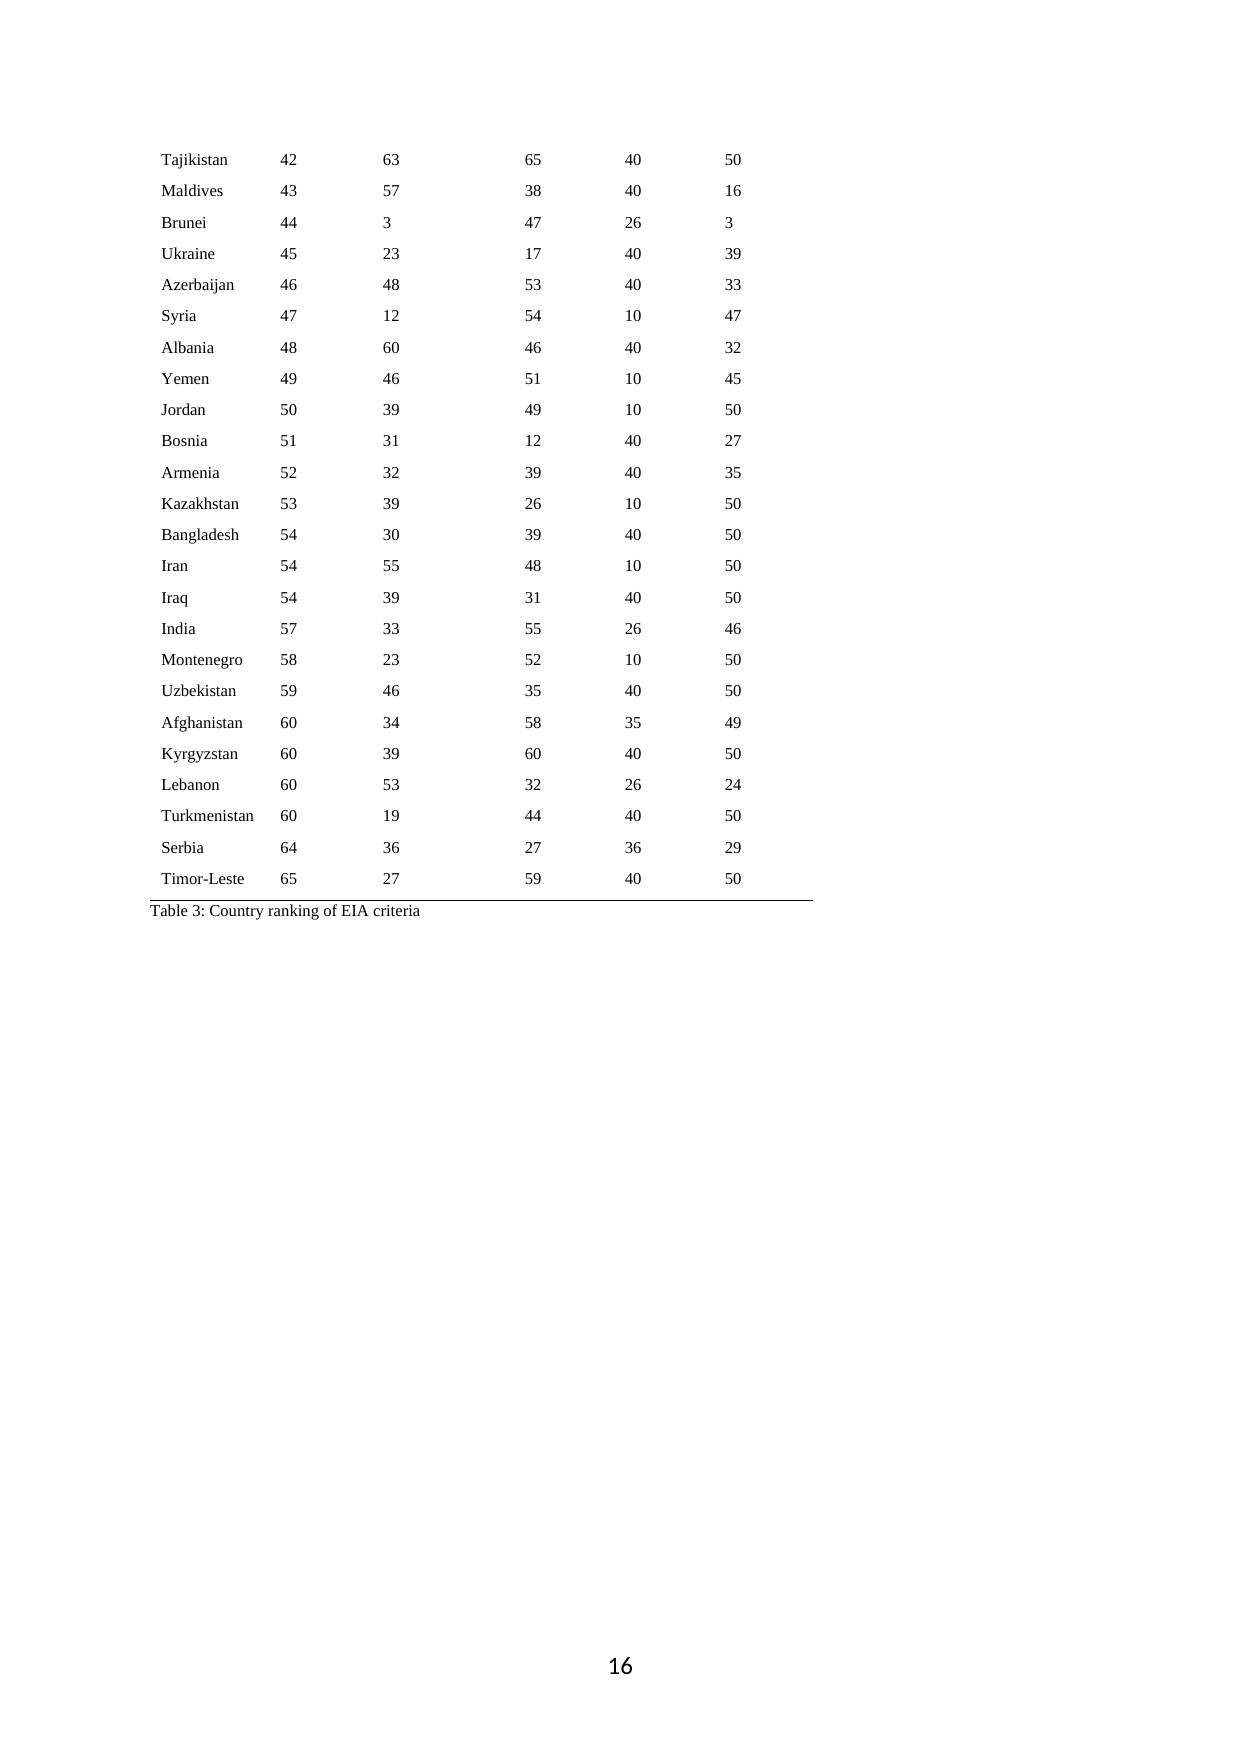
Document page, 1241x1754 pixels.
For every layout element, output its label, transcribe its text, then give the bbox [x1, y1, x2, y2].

table_cell 50 [713, 588, 813, 619]
table_cell 58 [513, 713, 613, 744]
table_cell 60 [371, 338, 513, 369]
table_cell India [150, 619, 269, 650]
table_cell 50 [269, 400, 371, 431]
table_cell 50 [713, 494, 813, 525]
table_cell 10 [613, 650, 713, 681]
table_cell 24 [713, 775, 813, 806]
table_cell 60 [269, 775, 371, 806]
table_cell 35 [613, 713, 713, 744]
table_cell Bosnia [150, 431, 269, 462]
table_cell 50 [713, 806, 813, 837]
table_cell 19 [371, 806, 513, 837]
table_cell 27 [513, 838, 613, 869]
table_cell Brunei [150, 213, 269, 244]
table_cell Turkmenistan [150, 806, 269, 837]
table_cell 45 [269, 244, 371, 275]
table_cell 27 [371, 869, 513, 900]
table_cell 54 [269, 556, 371, 587]
table_cell Lebanon [150, 775, 269, 806]
table_cell 40 [613, 588, 713, 619]
table_cell 31 [371, 431, 513, 462]
table_cell 59 [513, 869, 613, 900]
table_cell Yemen [150, 369, 269, 400]
table_cell 57 [269, 619, 371, 650]
table_cell 46 [371, 369, 513, 400]
table_cell 40 [613, 525, 713, 556]
table_cell Serbia [150, 838, 269, 869]
table_cell 42 [269, 150, 371, 181]
table_cell 43 [269, 181, 371, 212]
table_cell Maldives [150, 181, 269, 212]
table_cell 30 [371, 525, 513, 556]
table_cell 40 [613, 431, 713, 462]
table_cell 10 [613, 369, 713, 400]
table_cell 39 [513, 525, 613, 556]
table_cell 40 [613, 244, 713, 275]
table_cell 40 [613, 681, 713, 712]
table_cell 47 [513, 213, 613, 244]
table_cell 47 [713, 306, 813, 337]
table_cell 3 [371, 213, 513, 244]
table_cell 48 [513, 556, 613, 587]
table_cell Afghanistan [150, 713, 269, 744]
table_cell 36 [371, 838, 513, 869]
table_cell 12 [371, 306, 513, 337]
table_cell 12 [513, 431, 613, 462]
table_cell 46 [513, 338, 613, 369]
table_cell 55 [513, 619, 613, 650]
table_cell 48 [269, 338, 371, 369]
text Table 3: Country ranking of EIA criteria [150, 901, 1090, 920]
table_cell Tajikistan [150, 150, 269, 181]
table_cell 50 [713, 556, 813, 587]
table_cell 32 [713, 338, 813, 369]
table_cell 46 [371, 681, 513, 712]
table_cell 54 [513, 306, 613, 337]
table_cell 44 [269, 213, 371, 244]
table_cell 3 [713, 213, 813, 244]
table_cell 53 [513, 275, 613, 306]
table_cell 52 [269, 463, 371, 494]
table_cell 44 [513, 806, 613, 837]
table_cell 51 [269, 431, 371, 462]
table_cell 36 [613, 838, 713, 869]
table_cell 55 [371, 556, 513, 587]
table_cell 60 [513, 744, 613, 775]
table_cell 10 [613, 306, 713, 337]
table_cell 39 [371, 744, 513, 775]
table_cell 26 [613, 619, 713, 650]
table_cell 32 [513, 775, 613, 806]
table_cell 39 [371, 400, 513, 431]
table_cell 50 [713, 150, 813, 181]
table_cell 31 [513, 588, 613, 619]
table_cell 35 [513, 681, 613, 712]
table_cell 50 [713, 650, 813, 681]
table_cell 50 [713, 681, 813, 712]
table_cell Kazakhstan [150, 494, 269, 525]
table_cell 34 [371, 713, 513, 744]
table_cell 63 [371, 150, 513, 181]
table_cell 27 [713, 431, 813, 462]
table_cell 39 [513, 463, 613, 494]
table_cell 40 [613, 463, 713, 494]
table_cell Syria [150, 306, 269, 337]
table_cell 48 [371, 275, 513, 306]
table_cell Ukraine [150, 244, 269, 275]
table_cell 65 [513, 150, 613, 181]
table_cell Timor-Leste [150, 869, 269, 900]
table_cell 26 [613, 213, 713, 244]
table_cell 54 [269, 588, 371, 619]
table_cell 60 [269, 713, 371, 744]
table_cell 50 [713, 525, 813, 556]
table_cell Armenia [150, 463, 269, 494]
table_cell Iran [150, 556, 269, 587]
table_cell 65 [269, 869, 371, 900]
table_cell 53 [269, 494, 371, 525]
table_cell 40 [613, 181, 713, 212]
table_cell 10 [613, 494, 713, 525]
table_cell 39 [371, 494, 513, 525]
table_cell 57 [371, 181, 513, 212]
table_cell 39 [371, 588, 513, 619]
table_cell 49 [713, 713, 813, 744]
table_cell 40 [613, 869, 713, 900]
table_cell 46 [713, 619, 813, 650]
table_cell 50 [713, 869, 813, 900]
table_cell Jordan [150, 400, 269, 431]
table_cell 58 [269, 650, 371, 681]
table_cell 46 [269, 275, 371, 306]
table_cell 53 [371, 775, 513, 806]
table_cell 26 [613, 775, 713, 806]
table_cell 33 [371, 619, 513, 650]
table_cell Kyrgyzstan [150, 744, 269, 775]
table_cell 45 [713, 369, 813, 400]
table_cell 16 [713, 181, 813, 212]
table_cell Bangladesh [150, 525, 269, 556]
table_cell 40 [613, 744, 713, 775]
table_cell 52 [513, 650, 613, 681]
table_cell 49 [269, 369, 371, 400]
table_cell 49 [513, 400, 613, 431]
table_cell 33 [713, 275, 813, 306]
table_cell Albania [150, 338, 269, 369]
table_cell 35 [713, 463, 813, 494]
table_cell 32 [371, 463, 513, 494]
table_cell 50 [713, 400, 813, 431]
table_cell 29 [713, 838, 813, 869]
table_cell 10 [613, 400, 713, 431]
table_cell 39 [713, 244, 813, 275]
table_cell 54 [269, 525, 371, 556]
table_cell 40 [613, 338, 713, 369]
table_cell 26 [513, 494, 613, 525]
table_cell Azerbaijan [150, 275, 269, 306]
table_cell 60 [269, 744, 371, 775]
table_cell Iraq [150, 588, 269, 619]
table_cell 23 [371, 244, 513, 275]
table_cell 23 [371, 650, 513, 681]
table_cell 50 [713, 744, 813, 775]
table_cell 60 [269, 806, 371, 837]
table_cell 10 [613, 556, 713, 587]
table_cell 38 [513, 181, 613, 212]
table_cell 51 [513, 369, 613, 400]
table_cell 59 [269, 681, 371, 712]
table_cell 47 [269, 306, 371, 337]
table_cell 40 [613, 150, 713, 181]
table_cell 40 [613, 275, 713, 306]
table_cell Uzbekistan [150, 681, 269, 712]
table_cell 64 [269, 838, 371, 869]
table_cell Montenegro [150, 650, 269, 681]
table_cell 40 [613, 806, 713, 837]
table_cell 17 [513, 244, 613, 275]
